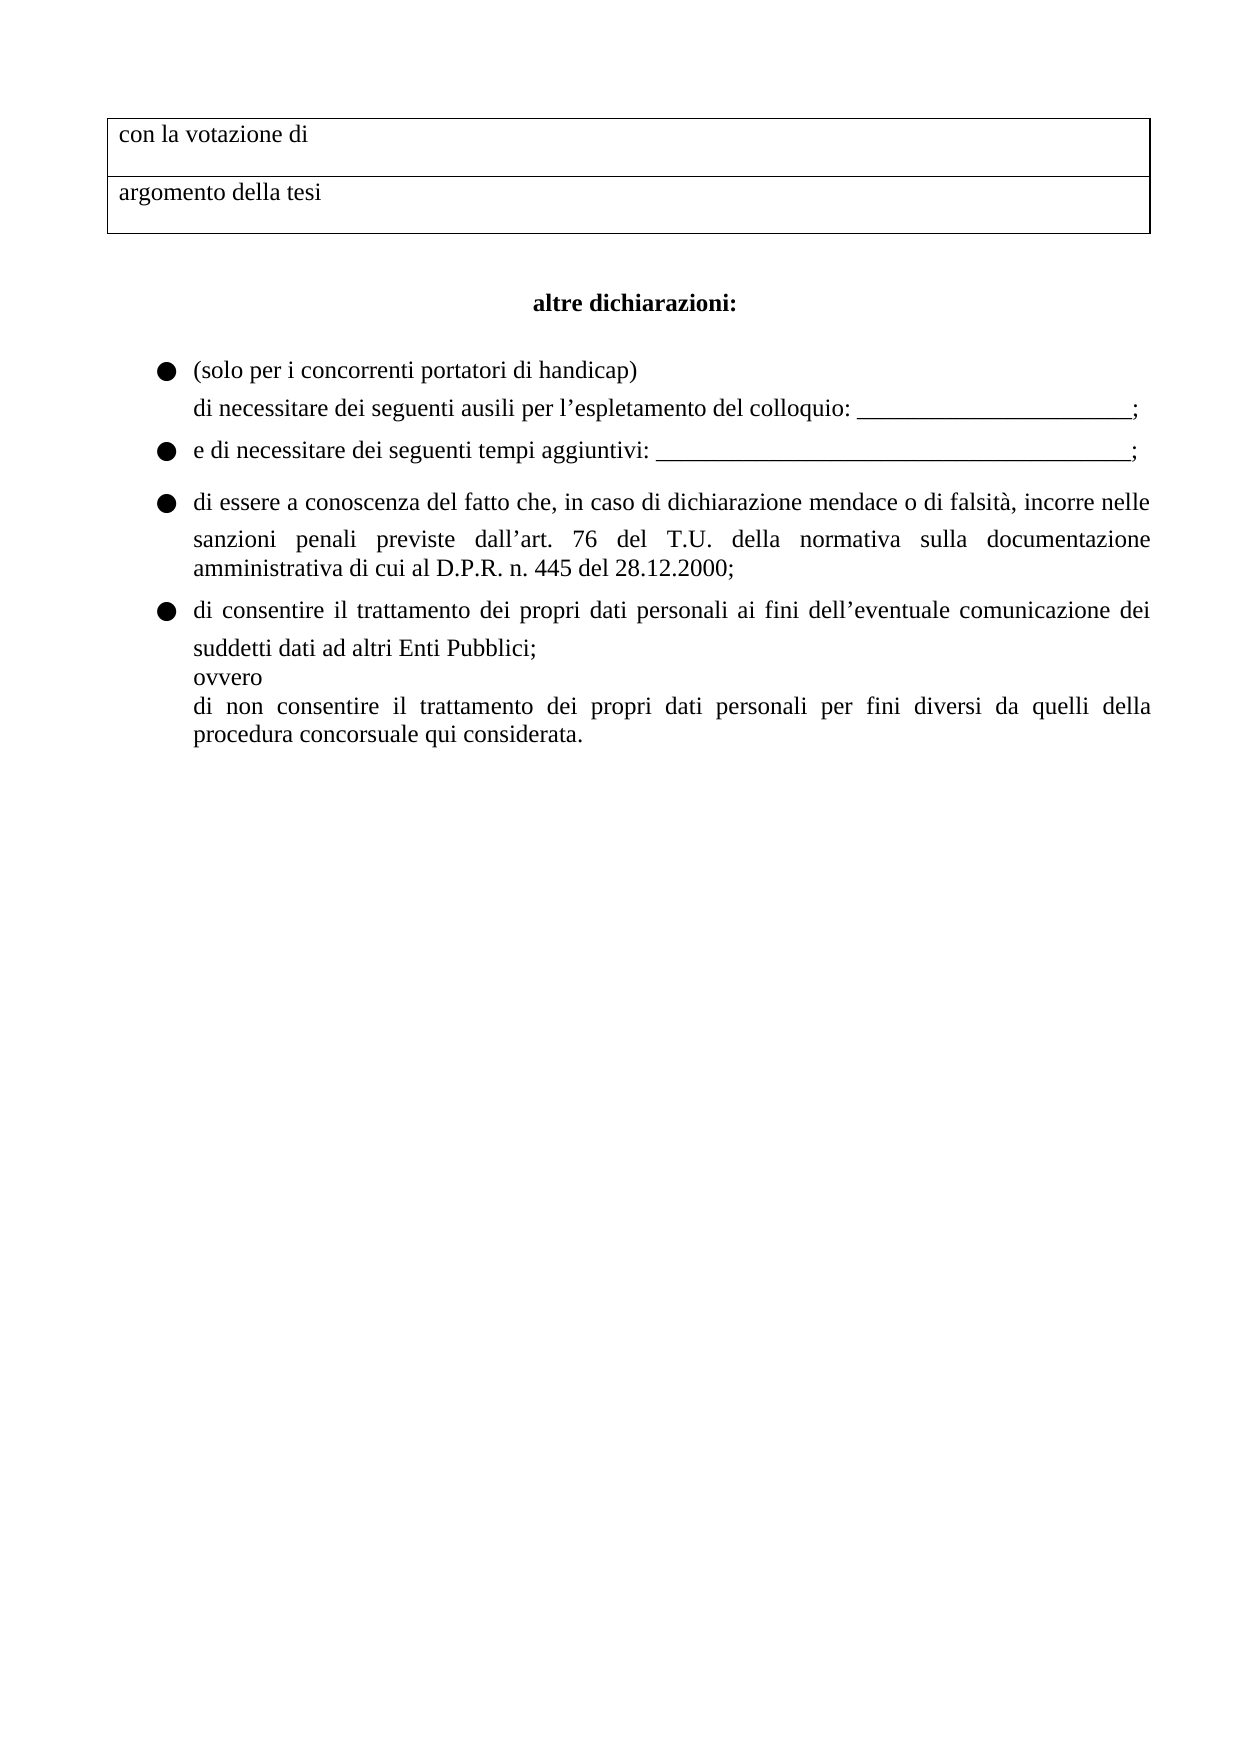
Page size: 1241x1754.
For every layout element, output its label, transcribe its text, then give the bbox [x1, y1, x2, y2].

text altre dichiarazioni: [118, 288, 1152, 317]
list (solo per i concorrenti portatori di handicap) [156, 342, 1152, 393]
text di necessitare dei seguenti ausili per l’espletamento del colloquio: ______________________; [193, 393, 1152, 422]
table_cell con la votazione di [108, 119, 1149, 176]
list di essere a conoscenza del fatto che, in caso di dichiarazione mendace o di falsità, incorre nelle sanzioni penali previste dall’art. 76 del T.U. della normativa sulla documentazione amministrativa di cui al D.P.R. n. 445 del 28.12.2000; [156, 473, 1152, 582]
list di consentire il trattamento dei propri dati personali ai fini dell’eventuale comunicazione dei suddetti dati ad altri Enti Pubblici; [156, 582, 1152, 662]
table_cell argomento della tesi [108, 177, 1149, 233]
list e di necessitare dei seguenti tempi aggiuntivi: ______________________________________; [156, 422, 1152, 473]
text ovvero [193, 662, 1152, 691]
text di non consentire il trattamento dei propri dati personali per fini diversi da quelli della procedura concorsuale qui considerata. [193, 691, 1152, 748]
